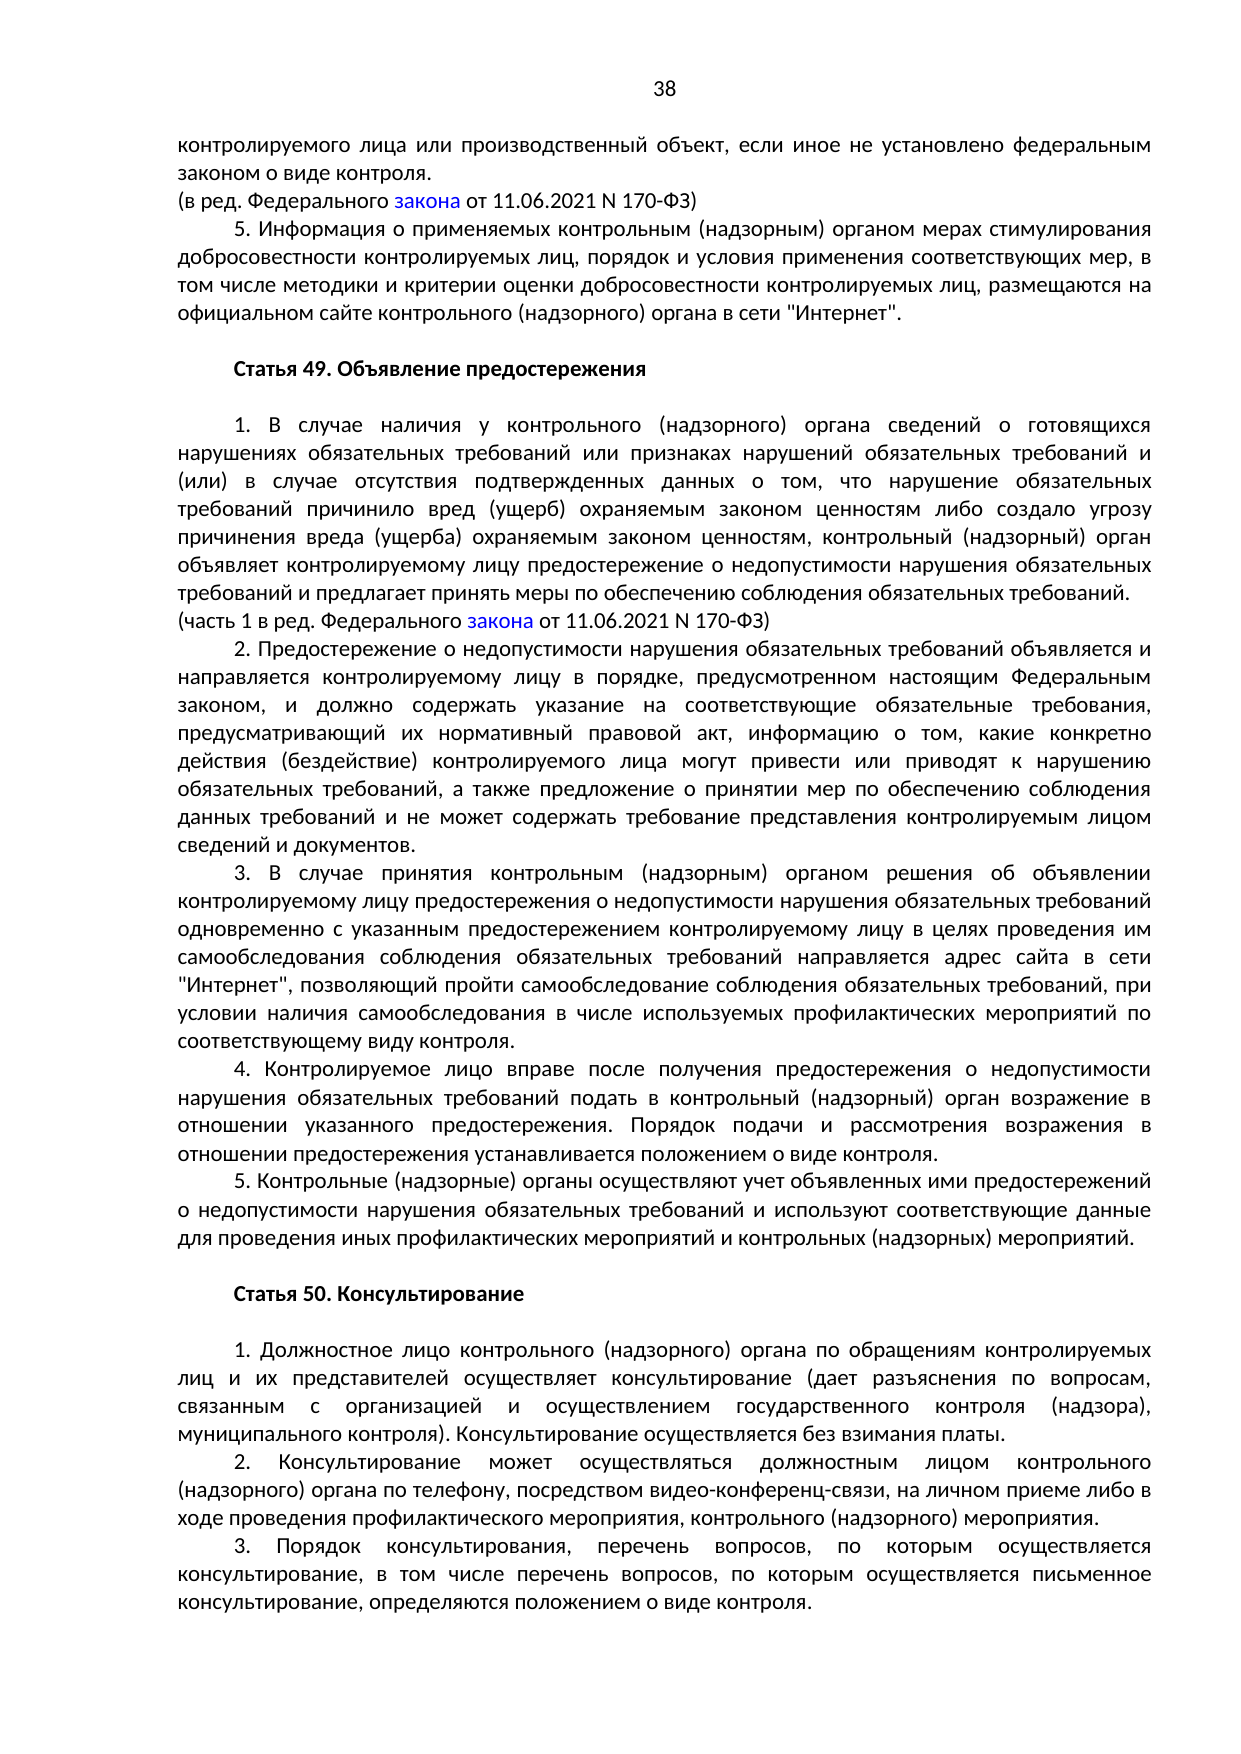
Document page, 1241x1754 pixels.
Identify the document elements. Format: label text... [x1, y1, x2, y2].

text 2. Консультирование может осуществляться должностным лицом контрольного (надзорного) органа по телефону, посредством видео-конференц-связи, на личном приеме либо в ходе проведения профилактического мероприятия, контрольного (надзорного) мероприятия. [177, 1447, 1152, 1531]
text 4. Контролируемое лицо вправе после получения предостережения о недопустимости нарушения обязательных требований подать в контрольный (надзорный) орган возражение в отношении указанного предостережения. Порядок подачи и рассмотрения возражения в отношении предостережения устанавливается положением о виде контроля. [177, 1054, 1152, 1167]
title Статья 49. Объявление предостережения [177, 354, 1152, 382]
text 2. Предостережение о недопустимости нарушения обязательных требований объявляется и направляется контролируемому лицу в порядке, предусмотренном настоящим Федеральным законом, и должно содержать указание на соответствующие обязательные требования, предусматривающий их нормативный правовой акт, информацию о том, какие конкретно действия (бездействие) контролируемого лица могут привести или приводят к нарушению обязательных требований, а также предложение о принятии мер по обеспечению соблюдения данных требований и не может содержать требование представления контролируемым лицом сведений и документов. [177, 634, 1152, 858]
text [177, 130, 1152, 186]
title Статья 50. Консультирование [177, 1279, 1152, 1307]
text 3. В случае принятия контрольным (надзорным) органом решения об объявлении контролируемому лицу предостережения о недопустимости нарушения обязательных требований одновременно с указанным предостережением контролируемому лицу в целях проведения им самообследования соблюдения обязательных требований направляется адрес сайта в сети "Интернет", позволяющий пройти самообследование соблюдения обязательных требований, при условии наличия самообследования в числе используемых профилактических мероприятий по соответствующему виду контроля. [177, 858, 1152, 1054]
text (часть 1 в ред. Федерального закона от 11.06.2021 N 170-ФЗ) [177, 606, 1152, 634]
text 5. Контрольные (надзорные) органы осуществляют учет объявленных ими предостережений о недопустимости нарушения обязательных требований и используют соответствующие данные для проведения иных профилактических мероприятий и контрольных (надзорных) мероприятий. [177, 1167, 1152, 1251]
text 1. Должностное лицо контрольного (надзорного) органа по обращениям контролируемых лиц и их представителей осуществляет консультирование (дает разъяснения по вопросам, связанным с организацией и осуществлением государственного контроля (надзора), муниципального контроля). Консультирование осуществляется без взимания платы. [177, 1335, 1152, 1447]
text 5. Информация о применяемых контрольным (надзорным) органом мерах стимулирования добросовестности контролируемых лиц, порядок и условия применения соответствующих мер, в том числе методики и критерии оценки добросовестности контролируемых лиц, размещаются на официальном сайте контрольного (надзорного) органа в сети "Интернет". [177, 214, 1152, 326]
text 3. Порядок консультирования, перечень вопросов, по которым осуществляется консультирование, в том числе перечень вопросов, по которым осуществляется письменное консультирование, определяются положением о виде контроля. [177, 1531, 1152, 1615]
text 1. В случае наличия у контрольного (надзорного) органа сведений о готовящихся нарушениях обязательных требований или признаках нарушений обязательных требований и (или) в случае отсутствия подтвержденных данных о том, что нарушение обязательных требований причинило вред (ущерб) охраняемым законом ценностям либо создало угрозу причинения вреда (ущерба) охраняемым законом ценностям, контрольный (надзорный) орган объявляет контролируемому лицу предостережение о недопустимости нарушения обязательных требований и предлагает принять меры по обеспечению соблюдения обязательных требований. [177, 410, 1152, 606]
text (в ред. Федерального закона от 11.06.2021 N 170-ФЗ) [177, 186, 1152, 214]
